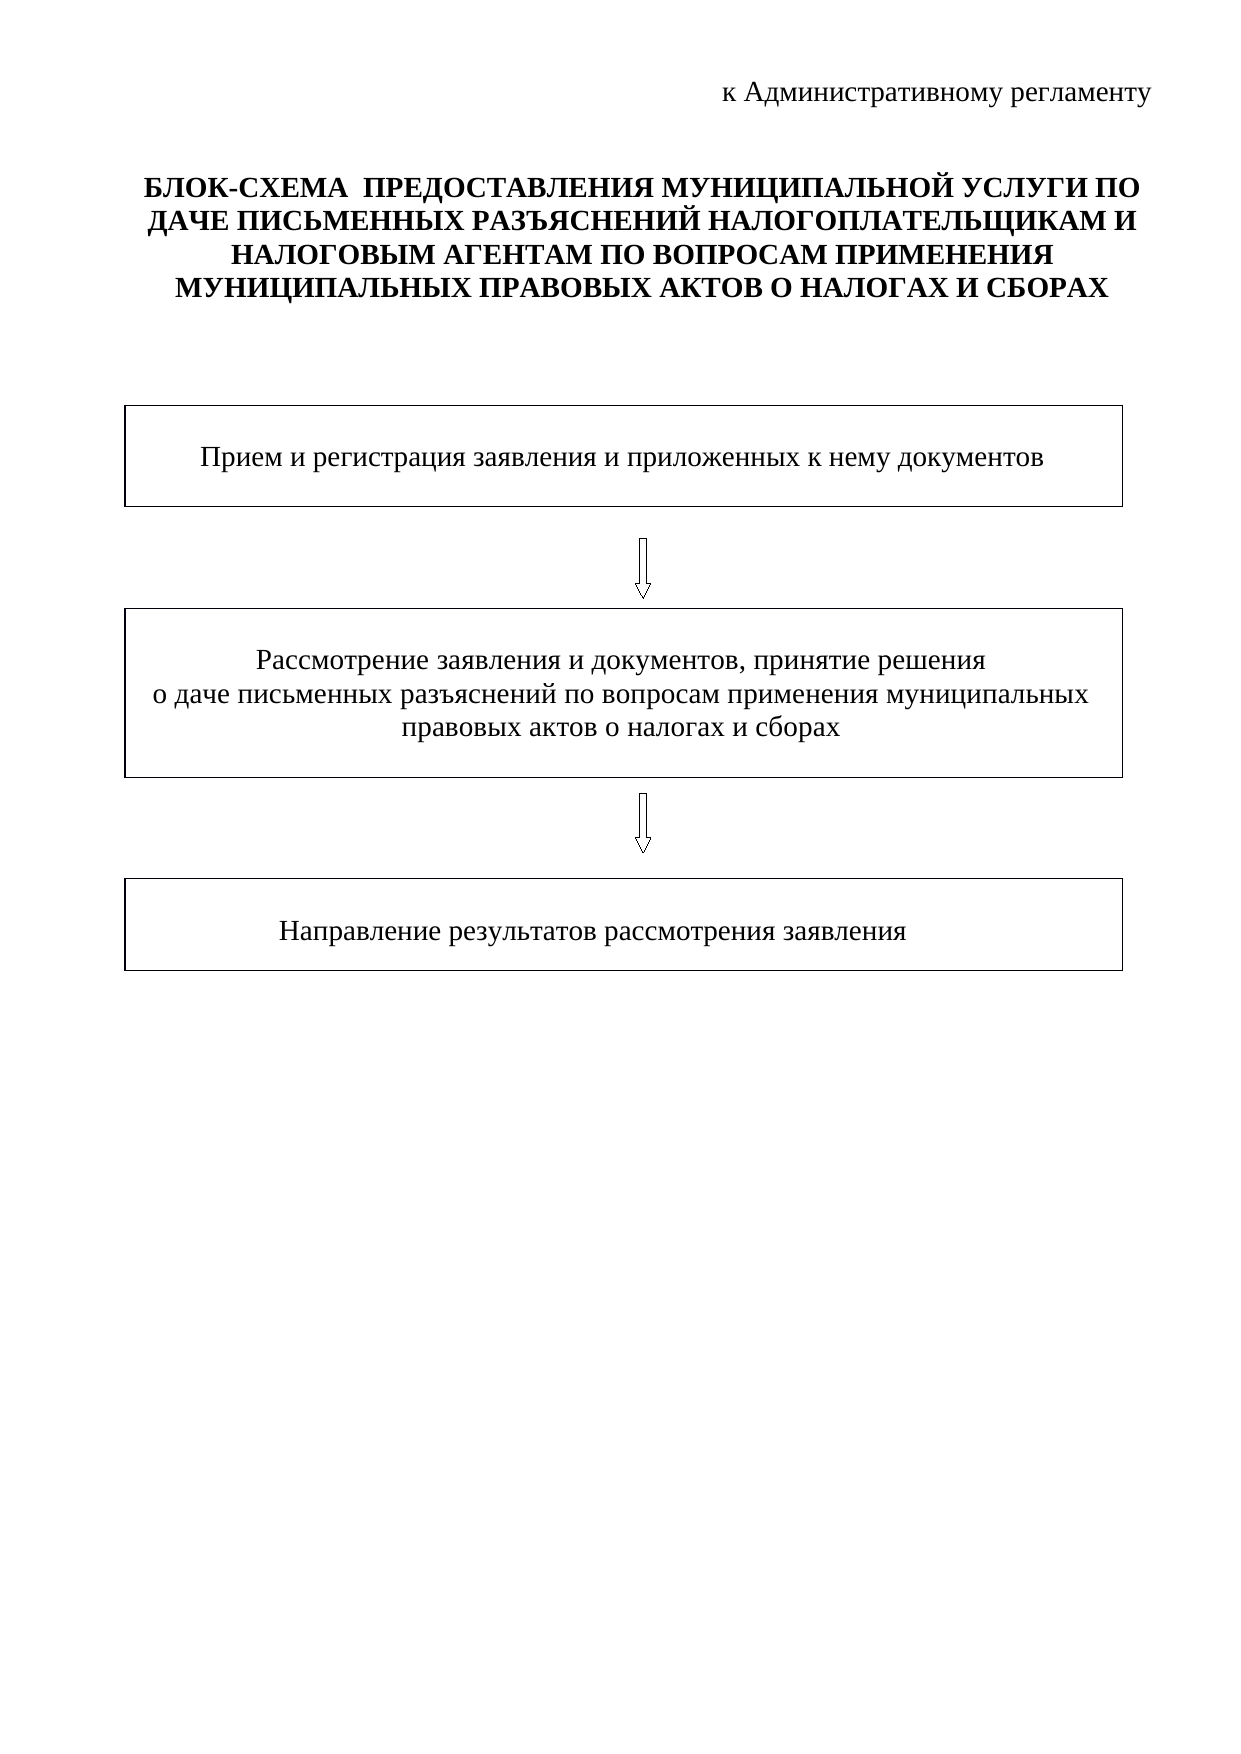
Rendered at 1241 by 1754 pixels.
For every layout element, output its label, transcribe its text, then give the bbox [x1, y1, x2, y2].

table_header Рассмотрение заявления и документов, принятие решения о даче письменных разъяснений по вопросам применения муниципальных правовых актов о налогах и сборах [126, 609, 1122, 777]
table_header Прием и регистрация заявления и приложенных к нему документов [126, 406, 1122, 506]
title БЛОК-СХЕМА ПРЕДОСТАВЛЕНИЯ МУНИЦИПАЛЬНОЙ УСЛУГИ ПО ДАЧЕ ПИСЬМЕННЫХ РАЗЪЯСНЕНИЙ НАЛОГОПЛАТЕЛЬЩИКАМ И НАЛОГОВЫМ АГЕНТАМ ПО ВОПРОСАМ ПРИМЕНЕНИЯ МУНИЦИПАЛЬНЫХ ПРАВОВЫХ АКТОВ О НАЛОГАХ И СБОРАХ [133, 170, 1152, 304]
table_header Направление результатов рассмотрения заявления [126, 879, 1122, 970]
text к Административному регламенту [74, 74, 1152, 107]
